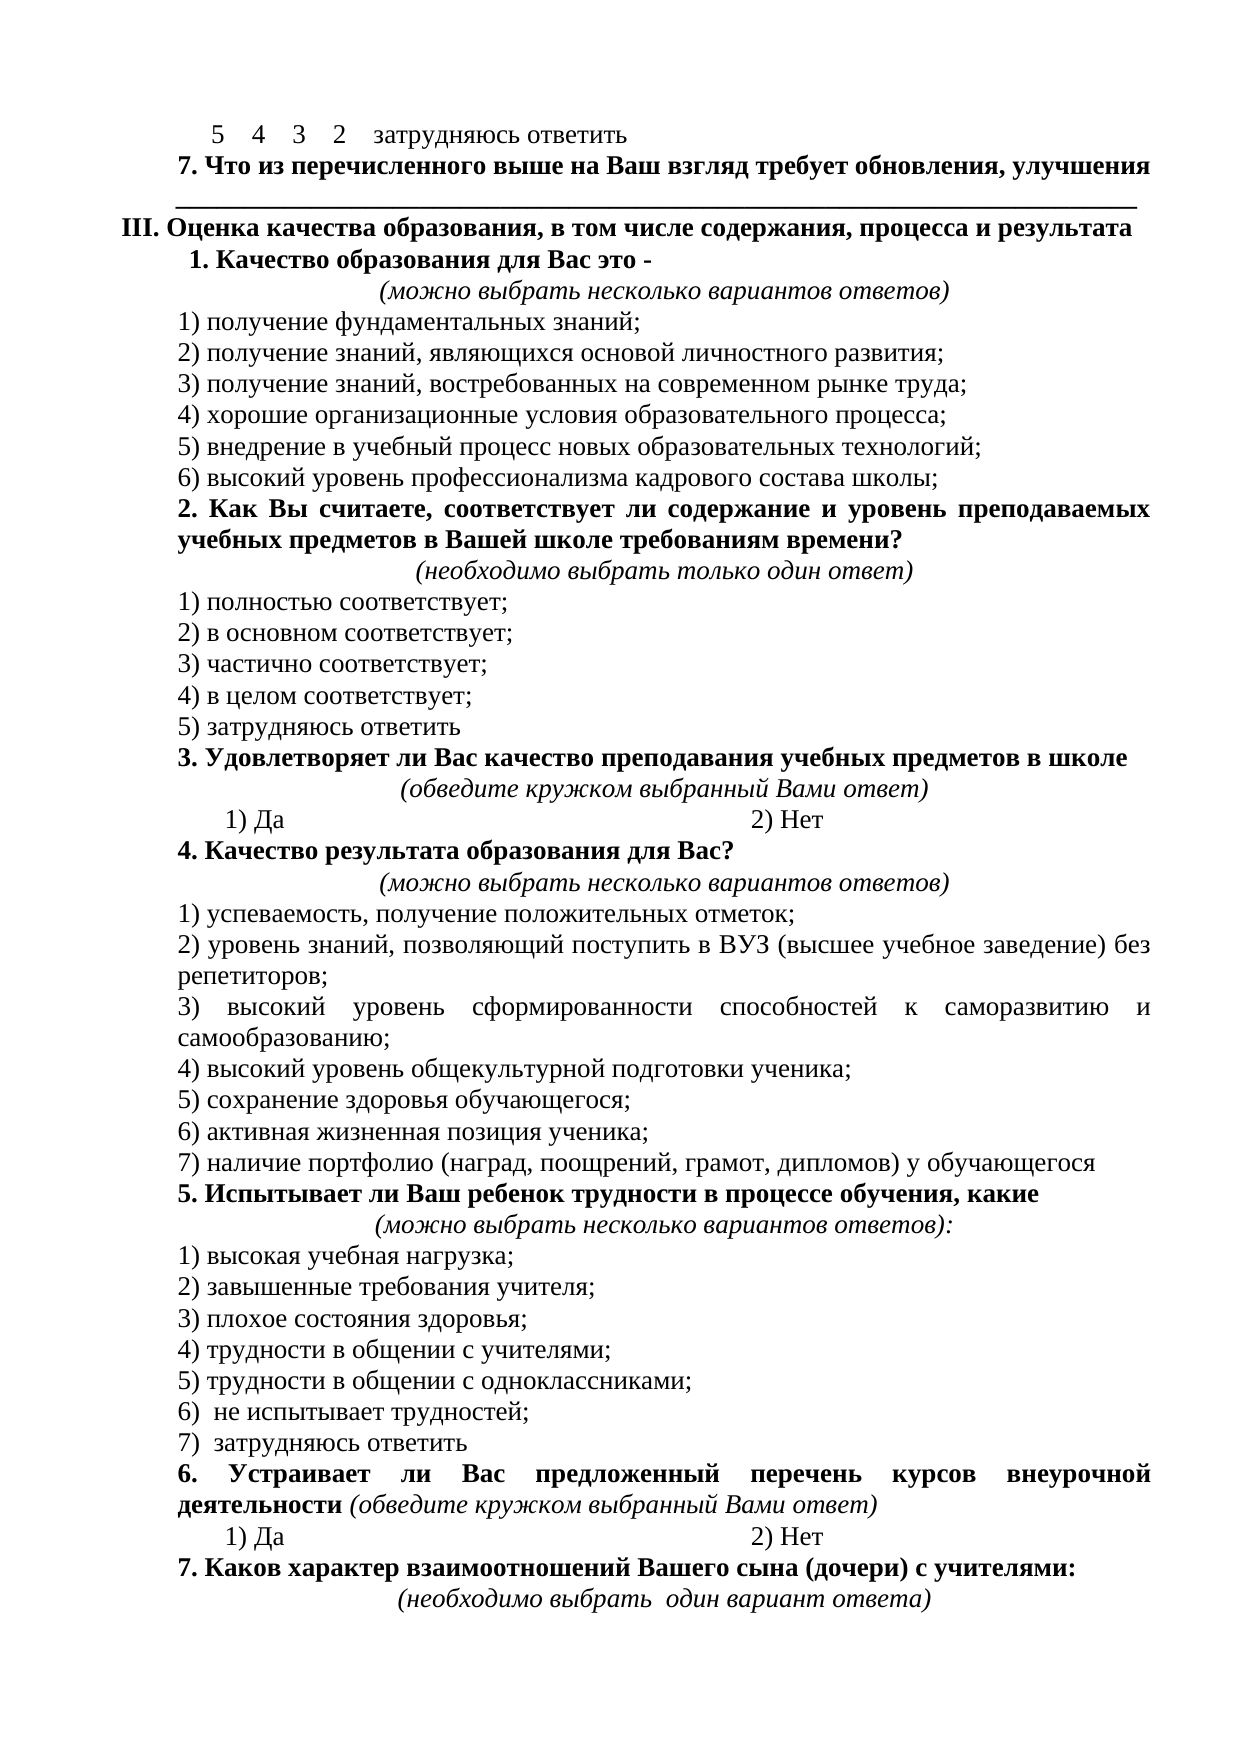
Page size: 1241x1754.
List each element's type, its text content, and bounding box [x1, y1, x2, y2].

text 1. Качество образования для Вас это - [121, 243, 1152, 274]
text 5) трудности в общении с одноклассниками; [177, 1364, 1152, 1395]
text 1) высокая учебная нагрузка; [177, 1239, 1152, 1271]
text 5) внедрение в учебный процесс новых образовательных технологий; [177, 429, 1152, 461]
text 1) Да 2) Нет [177, 803, 1152, 834]
text 2) в основном соответствует; [177, 616, 1152, 648]
text 6. Устраивает ли Вас предложенный перечень курсов внеурочной деятельности (обведите кружком выбранный Вами ответ) [177, 1457, 1152, 1520]
text (можно выбрать несколько вариантов ответов) [177, 866, 1152, 897]
text 6) высокий уровень профессионализма кадрового состава школы; [177, 461, 1152, 492]
text 2) завышенные требования учителя; [177, 1271, 1152, 1302]
text 3) плохое состояния здоровья; [177, 1302, 1152, 1333]
text 7. Каков характер взаимоотношений Вашего сына (дочери) с учителями: [177, 1551, 1152, 1582]
text 5) сохранение здоровья обучающегося; [177, 1084, 1152, 1115]
text (обведите кружком выбранный Вами ответ) [177, 772, 1152, 803]
text 1) полностью соответствует; [177, 585, 1152, 616]
text 4) хорошие организационные условия образовательного процесса; [177, 398, 1152, 429]
text 6) активная жизненная позиция ученика; [177, 1115, 1152, 1146]
text 3. Удовлетворяет ли Вас качество преподавания учебных предметов в школе [177, 741, 1152, 772]
text 4) трудности в общении с учителями; [177, 1333, 1152, 1364]
text 3) высокий уровень сформированности способностей к саморазвитию и самообразованию; [177, 990, 1152, 1052]
text 3) получение знаний, востребованных на современном рынке труда; [177, 367, 1152, 398]
text 2) уровень знаний, позволяющий поступить в ВУЗ (высшее учебное заведение) без репетиторов; [177, 928, 1152, 990]
text 6) не испытывает трудностей; [177, 1395, 1152, 1426]
text 3) частично соответствует; [177, 648, 1152, 679]
text 1) успеваемость, получение положительных отметок; [177, 897, 1152, 928]
text (можно выбрать несколько вариантов ответов): [177, 1208, 1152, 1239]
text 4) в целом соответствует; [177, 679, 1152, 710]
text 7. Что из перечисленного выше на Ваш взгляд требует обновления, улучшения [177, 149, 1152, 180]
text 5) затрудняюсь ответить [177, 710, 1152, 741]
text 1) Да 2) Нет [177, 1520, 1152, 1551]
text _______________________________________________________________________ [177, 180, 1152, 212]
text 5 4 3 2 затрудняюсь ответить [177, 118, 1152, 149]
text 1) получение фундаментальных знаний; [177, 305, 1152, 336]
text (можно выбрать несколько вариантов ответов) [177, 274, 1152, 305]
text 4. Качество результата образования для Вас? [177, 834, 1152, 866]
text (необходимо выбрать один вариант ответа) [177, 1582, 1152, 1613]
text 5. Испытывает ли Ваш ребенок трудности в процессе обучения, какие [177, 1177, 1152, 1208]
text 2. Как Вы считаете, соответствует ли содержание и уровень преподаваемых учебных предметов в Вашей школе требованиям времени? [177, 492, 1152, 554]
text 4) высокий уровень общекультурной подготовки ученика; [177, 1052, 1152, 1084]
text (необходимо выбрать только один ответ) [177, 554, 1152, 585]
text III. Оценка качества образования, в том числе содержания, процесса и результата [121, 212, 1152, 243]
text 7) затрудняюсь ответить [177, 1426, 1152, 1457]
text 7) наличие портфолио (наград, поощрений, грамот, дипломов) у обучающегося [177, 1146, 1152, 1177]
text 2) получение знаний, являющихся основой личностного развития; [177, 336, 1152, 367]
